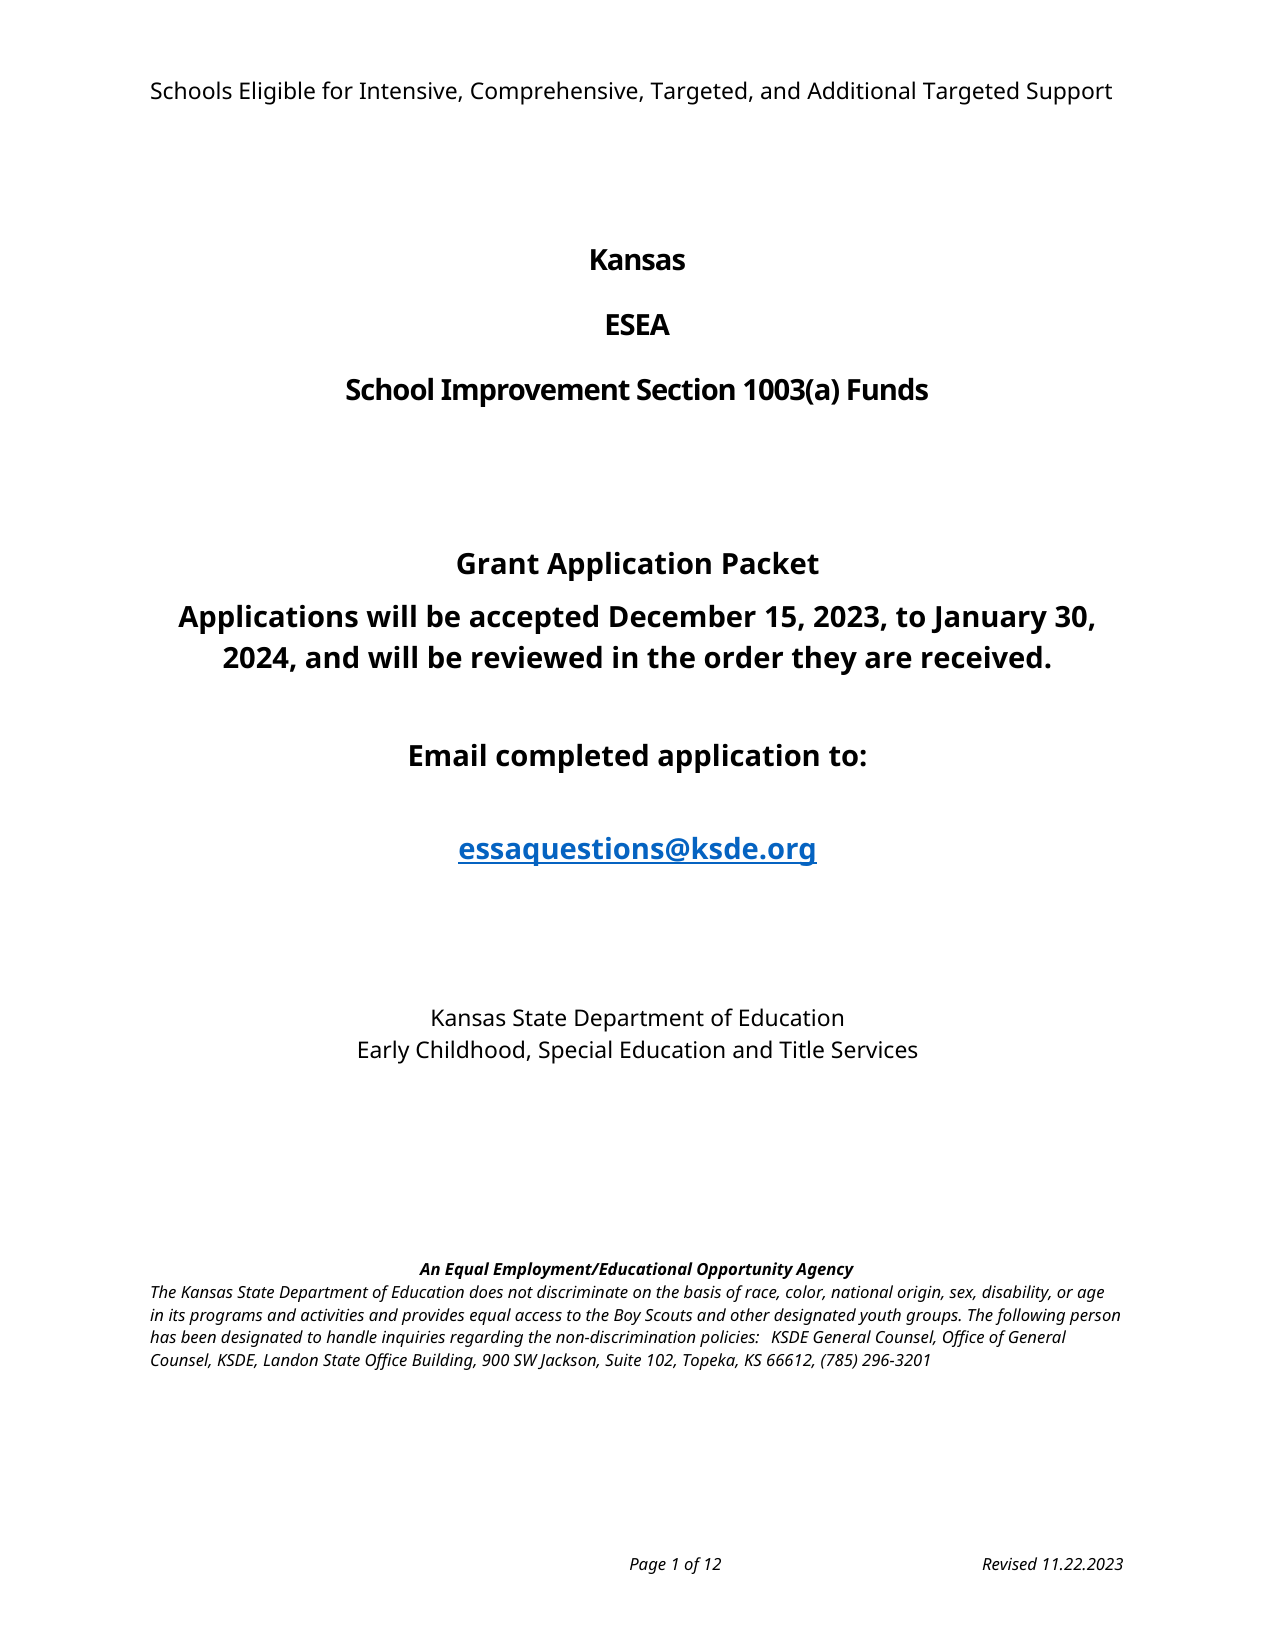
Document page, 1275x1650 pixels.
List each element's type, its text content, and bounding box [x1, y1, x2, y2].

text essaquestions@ksde.org [150, 828, 1125, 868]
text Email completed application to: [150, 735, 1125, 775]
text Applications will be accepted December 15, 2023, to January 30, 2024, and will be reviewed in the order they are received. [150, 596, 1125, 677]
title Kansas [150, 240, 1125, 279]
text An Equal Employment/Educational Opportunity Agency [150, 1258, 1125, 1280]
text Grant Application Packet [150, 543, 1125, 583]
title ESEA [150, 304, 1125, 344]
text The Kansas State Department of Education does not discriminate on the basis of race, color, national origin, sex, disability, or age in its programs and activities and provides equal access to the Boy Scouts and other designated youth groups. The following person has been designated to handle inquiries regarding the non-discrimination policies: KSDE General Counsel, Office of General Counsel, KSDE, Landon State Office Building, 900 SW Jackson, Suite 102, Topeka, KS 66612, (785) 296-3201 [150, 1280, 1125, 1371]
text Kansas State Department of Education Early Childhood, Special Education and Title Services [150, 1002, 1125, 1066]
title School Improvement Section 1003(a) Funds [150, 369, 1125, 409]
